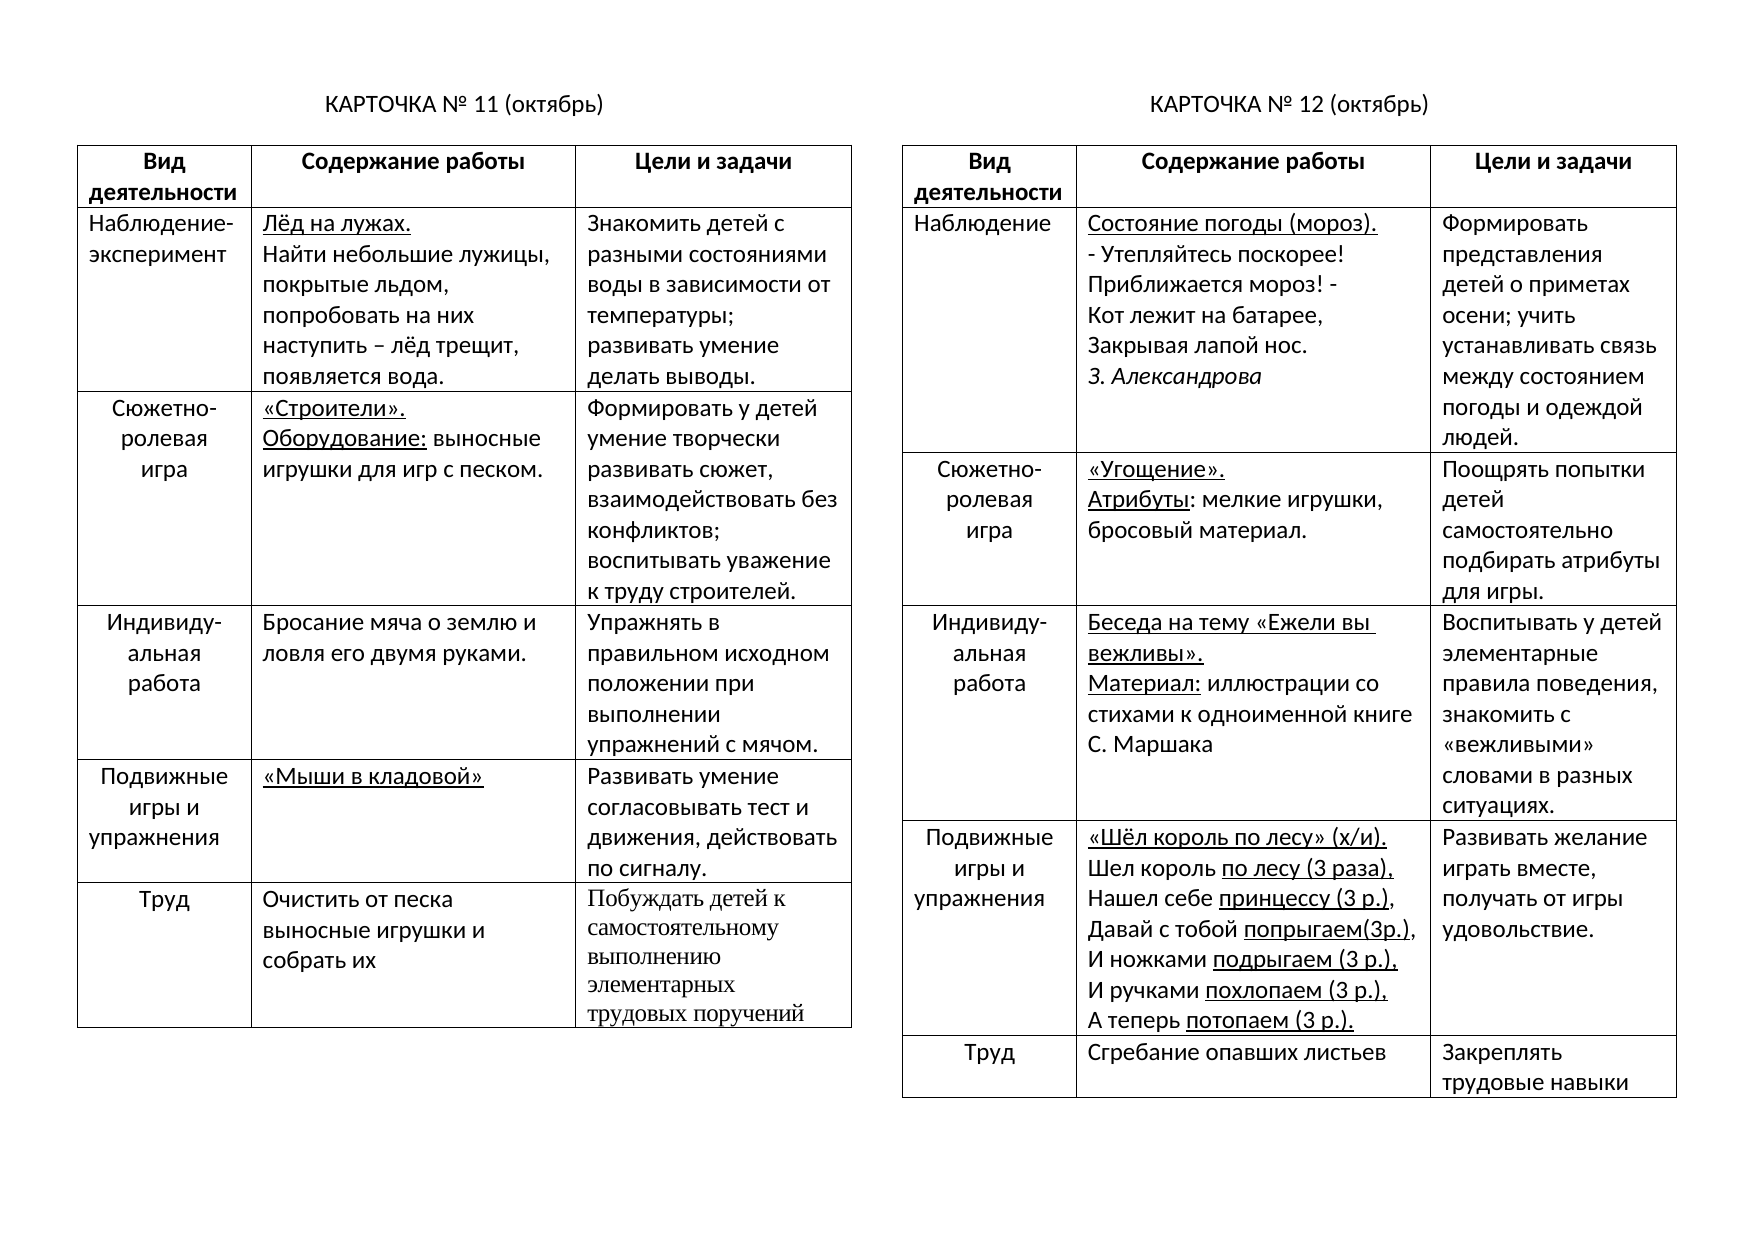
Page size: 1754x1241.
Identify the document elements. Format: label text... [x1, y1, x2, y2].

table_cell Состояние погоды (мороз). - Утепляйтесь поскорее! Приближается мороз! - Кот лежит на батарее, Закрывая лапой нос. З. Александрова [1077, 208, 1430, 452]
table_cell Знакомить детей с разными состояниями воды в зависимости от температуры; развивать умение делать выводы. [576, 208, 851, 391]
table_cell Беседа на тему «Ежели вы вежливы». Материал: иллюстрации со стихами к одноименной книге С. Маршака [1077, 606, 1430, 820]
table_cell Сюжетно- ролевая игра [903, 453, 1076, 605]
table_cell Подвижные игры и упражнения [903, 821, 1076, 1035]
table_header Цели и задачи [576, 146, 851, 207]
table_cell Формировать у детей умение творчески развивать сюжет, взаимодействовать без конфликтов; воспитывать уважение к труду строителей. [576, 392, 851, 605]
table_cell «Угощение». Атрибуты: мелкие игрушки, бросовый материал. [1077, 453, 1430, 605]
table_header Содержание работы [252, 146, 575, 207]
table_header Цели и задачи [1431, 146, 1676, 207]
table_cell Упражнять в правильном исходном положении при выполнении упражнений с мячом. [576, 606, 851, 759]
table_cell Формировать представления детей о приметах осени; учить устанавливать связь между состоянием погоды и одеждой людей. [1431, 208, 1676, 452]
text КАРТОЧКА № 12 (октябрь) [914, 89, 1665, 119]
table_header Вид деятельности [78, 146, 251, 207]
table_cell Очистить от песка выносные игрушки и собрать их [252, 883, 575, 1027]
table_cell Лёд на лужах. Найти небольшие лужицы, покрытые льдом, попробовать на них наступить – лёд трещит, появляется вода. [252, 208, 575, 391]
text КАРТОЧКА № 11 (октябрь) [89, 89, 840, 119]
table_cell Поощрять попытки детей самостоятельно подбирать атрибуты для игры. [1431, 453, 1676, 605]
table_cell «Строители». Оборудование: выносные игрушки для игр с песком. [252, 392, 575, 605]
table_cell Бросание мяча о землю и ловля его двумя руками. [252, 606, 575, 759]
table_cell Сюжетно- ролевая игра [78, 392, 251, 605]
table_cell Наблюдение [903, 208, 1076, 452]
table_cell Наблюдение-эксперимент [78, 208, 251, 391]
table_cell Побуждать детей к самостоятельному выполнению элементарных трудовых поручений [576, 883, 851, 1027]
table_cell Труд [903, 1036, 1076, 1097]
table_cell Закреплять трудовые навыки [1431, 1036, 1676, 1097]
table_cell Сгребание опавших листьев [1077, 1036, 1430, 1097]
table_cell «Мыши в кладовой» [252, 760, 575, 882]
table_cell «Шёл король по лесу» (х/и). Шел король по лесу (3 раза), Нашел себе принцессу (3 р.), Давай с тобой попрыгаем(3р.), И ножками подрыгаем (3 р.), И ручками похлопаем (3 р.), А теперь потопаем (3 р.). [1077, 821, 1430, 1035]
table_cell Индивиду-альная работа [78, 606, 251, 759]
table_header Содержание работы [1077, 146, 1430, 207]
table_cell Развивать умение согласовывать тест и движения, действовать по сигналу. [576, 760, 851, 882]
table_cell Развивать желание играть вместе, получать от игры удовольствие. [1431, 821, 1676, 1035]
table_cell Индивиду-альная работа [903, 606, 1076, 820]
table_cell Подвижные игры и упражнения [78, 760, 251, 882]
table_header Вид деятельности [903, 146, 1076, 207]
table_cell Воспитывать у детей элементарные правила поведения, знакомить с «вежливыми» словами в разных ситуациях. [1431, 606, 1676, 820]
table_cell Труд [78, 883, 251, 1027]
